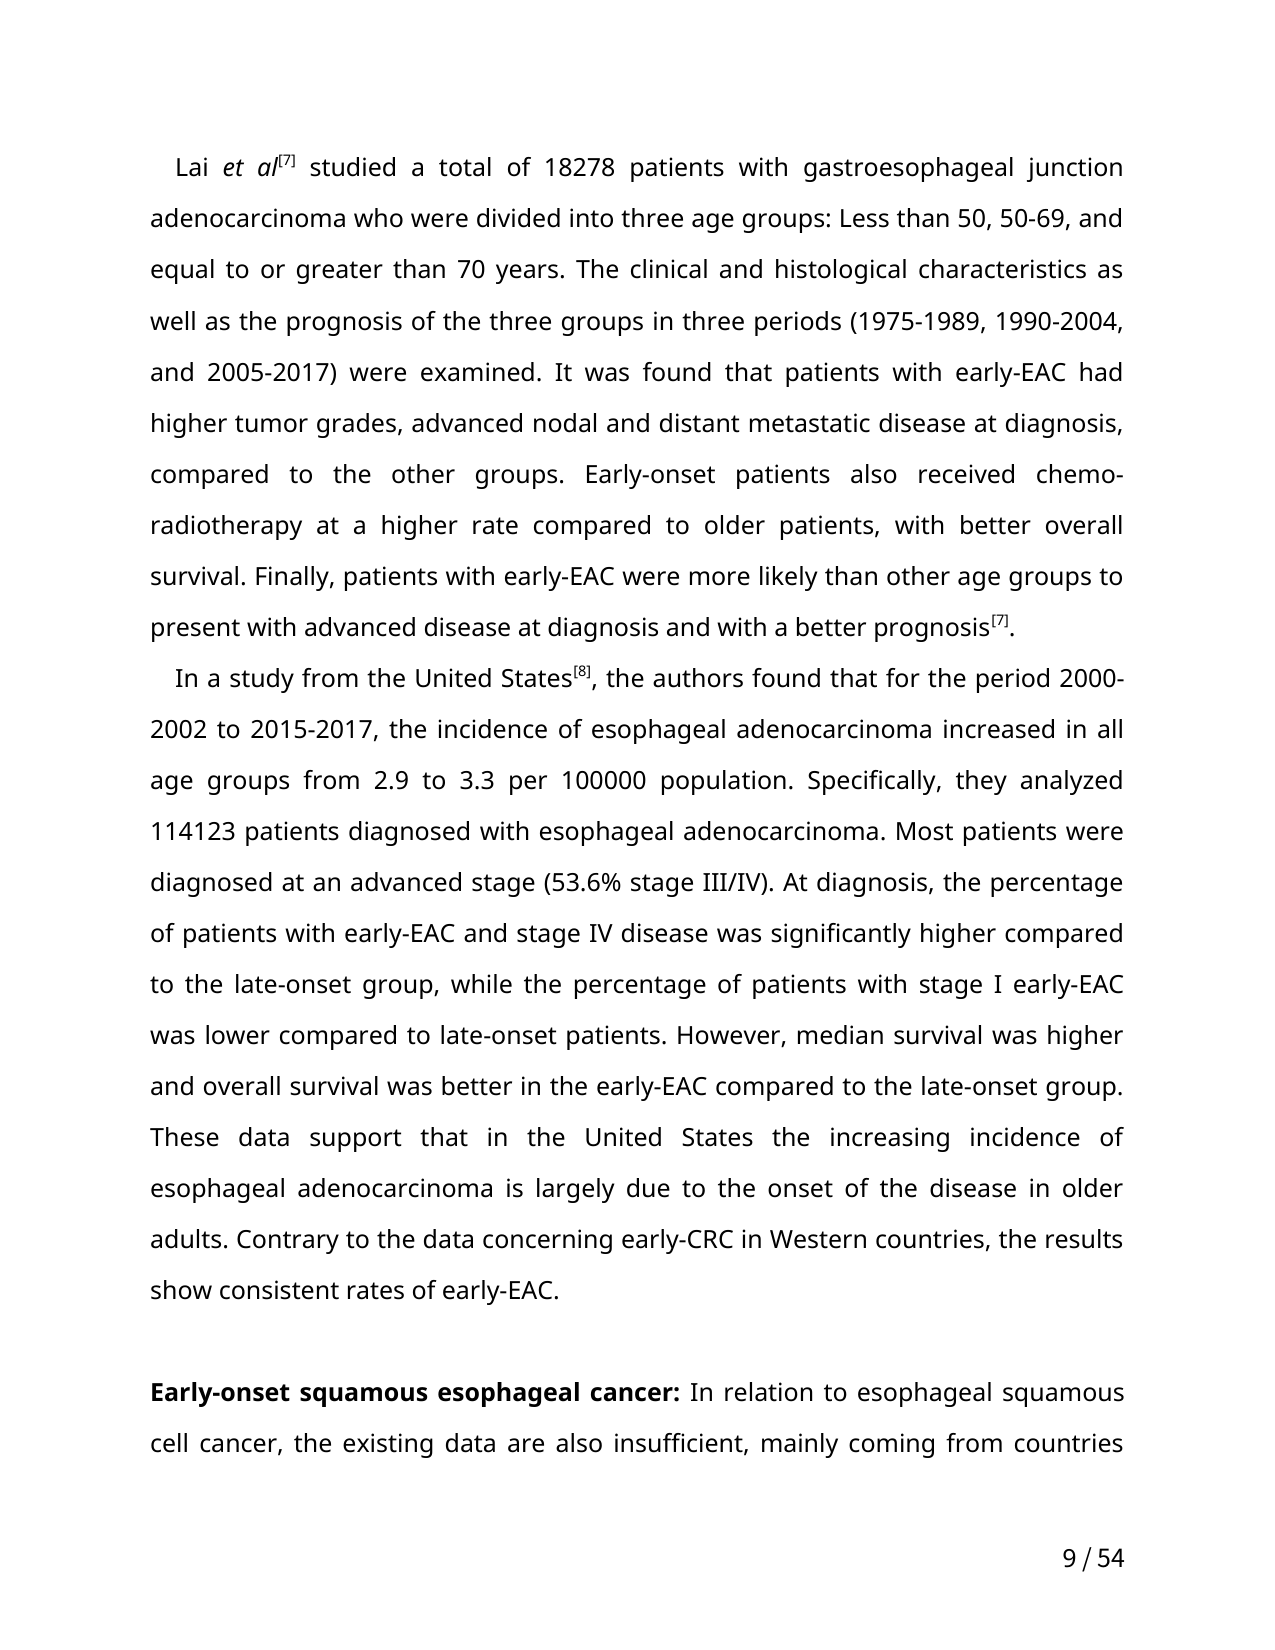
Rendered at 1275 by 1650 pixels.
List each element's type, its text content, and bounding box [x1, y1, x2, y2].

text Lai et al[7] studied a total of 18278 patients with gastroesophageal junction adenocarcinoma who were divided into three age groups: Less than 50, 50-69, and equal to or greater than 70 years. The clinical and histological characteristics as well as the prognosis of the three groups in three periods (1975-1989, 1990-2004, and 2005-2017) were examined. It was found that patients with early-EAC had higher tumor grades, advanced nodal and distant metastatic disease at diagnosis, compared to the other groups. Early-onset patients also received chemo-radiotherapy at a higher rate compared to older patients, with better overall survival. Finally, patients with early-EAC were more likely than other age groups to present with advanced disease at diagnosis and with a better prognosis[7]. [150, 150, 1125, 643]
text In a study from the United States[8], the authors found that for the period 2000-2002 to 2015-2017, the incidence of esophageal adenocarcinoma increased in all age groups from 2.9 to 3.3 per 100000 population. Specifically, they analyzed 114123 patients diagnosed with esophageal adenocarcinoma. Most patients were diagnosed at an advanced stage (53.6% stage III/IV). At diagnosis, the percentage of patients with early-EAC and stage IV disease was significantly higher compared to the late-onset group, while the percentage of patients with stage I early-EAC was lower compared to late-onset patients. However, median survival was higher and overall survival was better in the early-EAC compared to the late-onset group. These data support that in the United States the increasing incidence of esophageal adenocarcinoma is largely due to the onset of the disease in older adults. Contrary to the data concerning early-CRC in Western countries, the results show consistent rates of early-EAC. [150, 660, 1125, 1307]
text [150, 1375, 1125, 1460]
